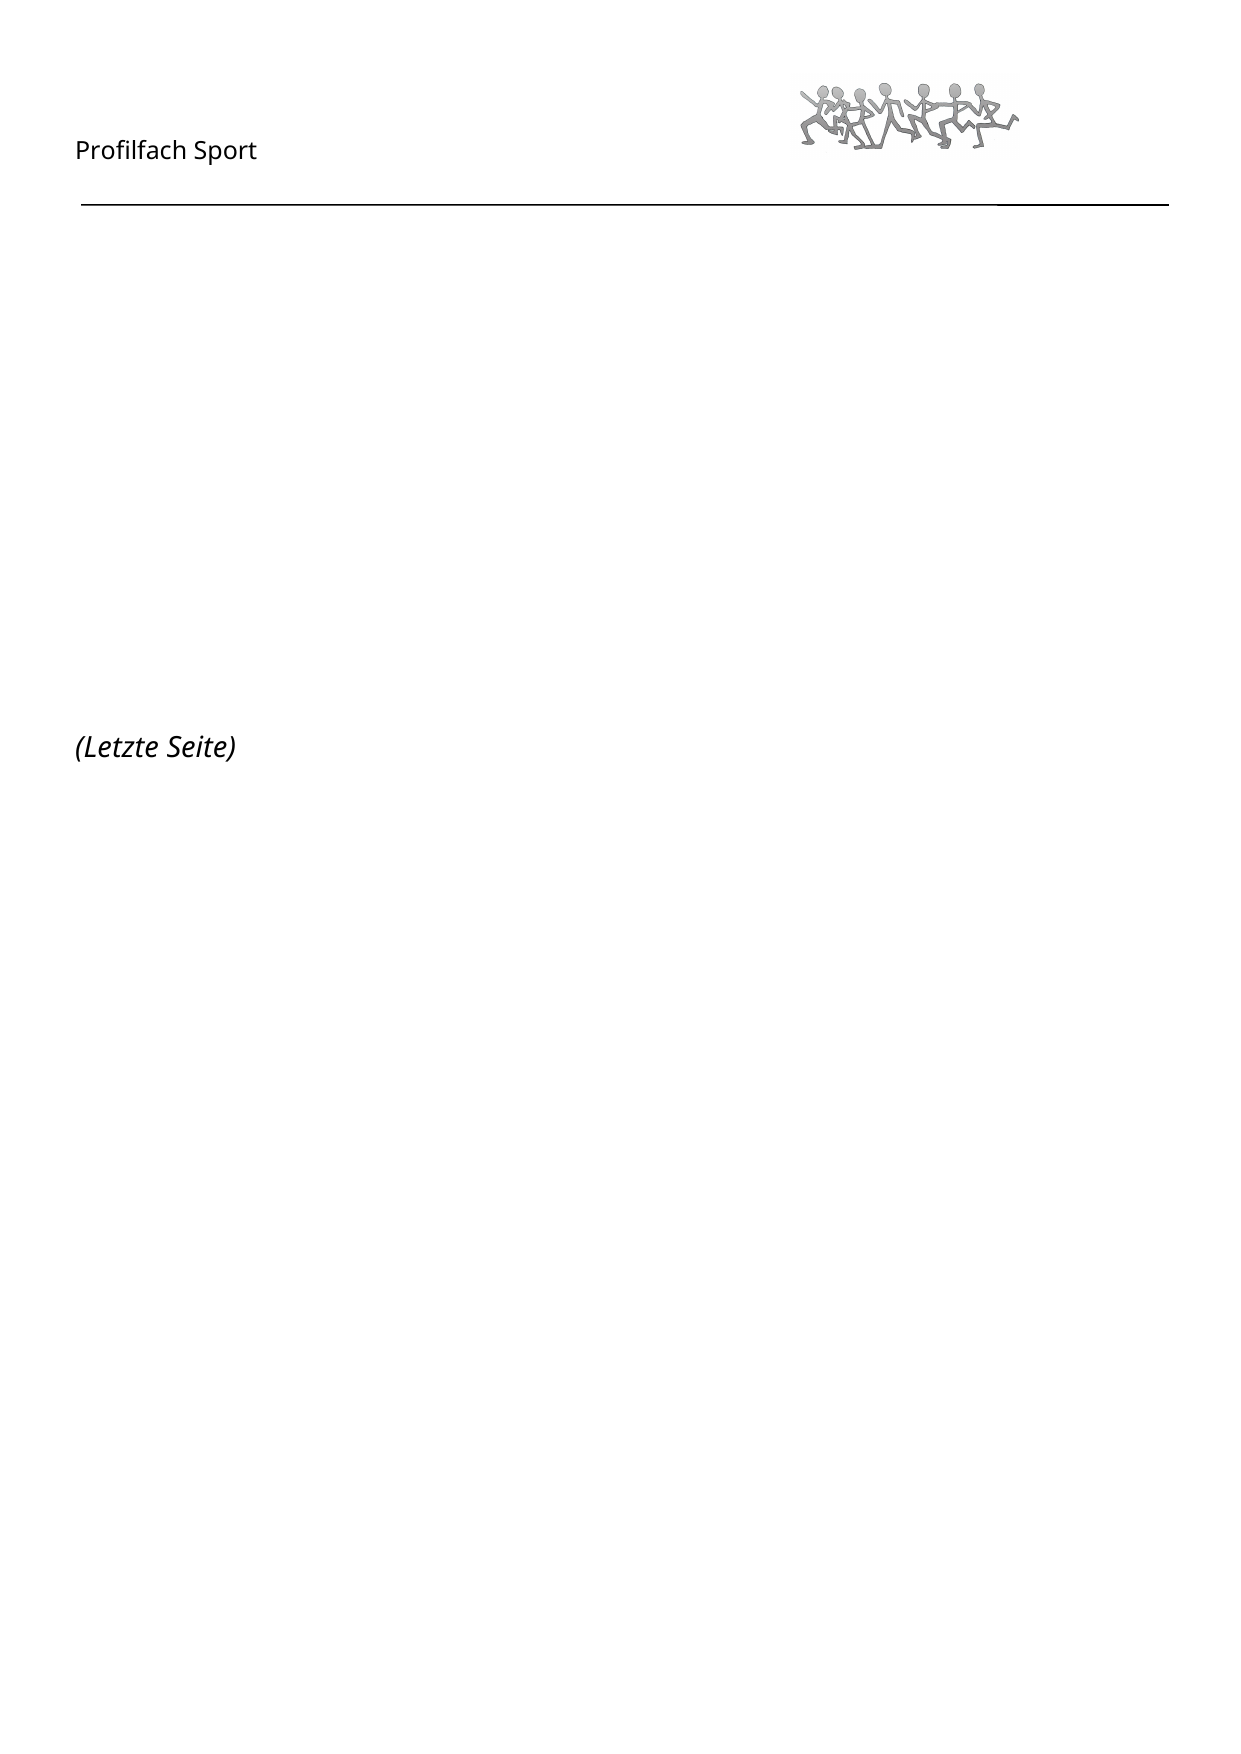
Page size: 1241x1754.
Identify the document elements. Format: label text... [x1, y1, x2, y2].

picture [790, 73, 1020, 160]
text (Letzte Seite) [75, 726, 1165, 766]
